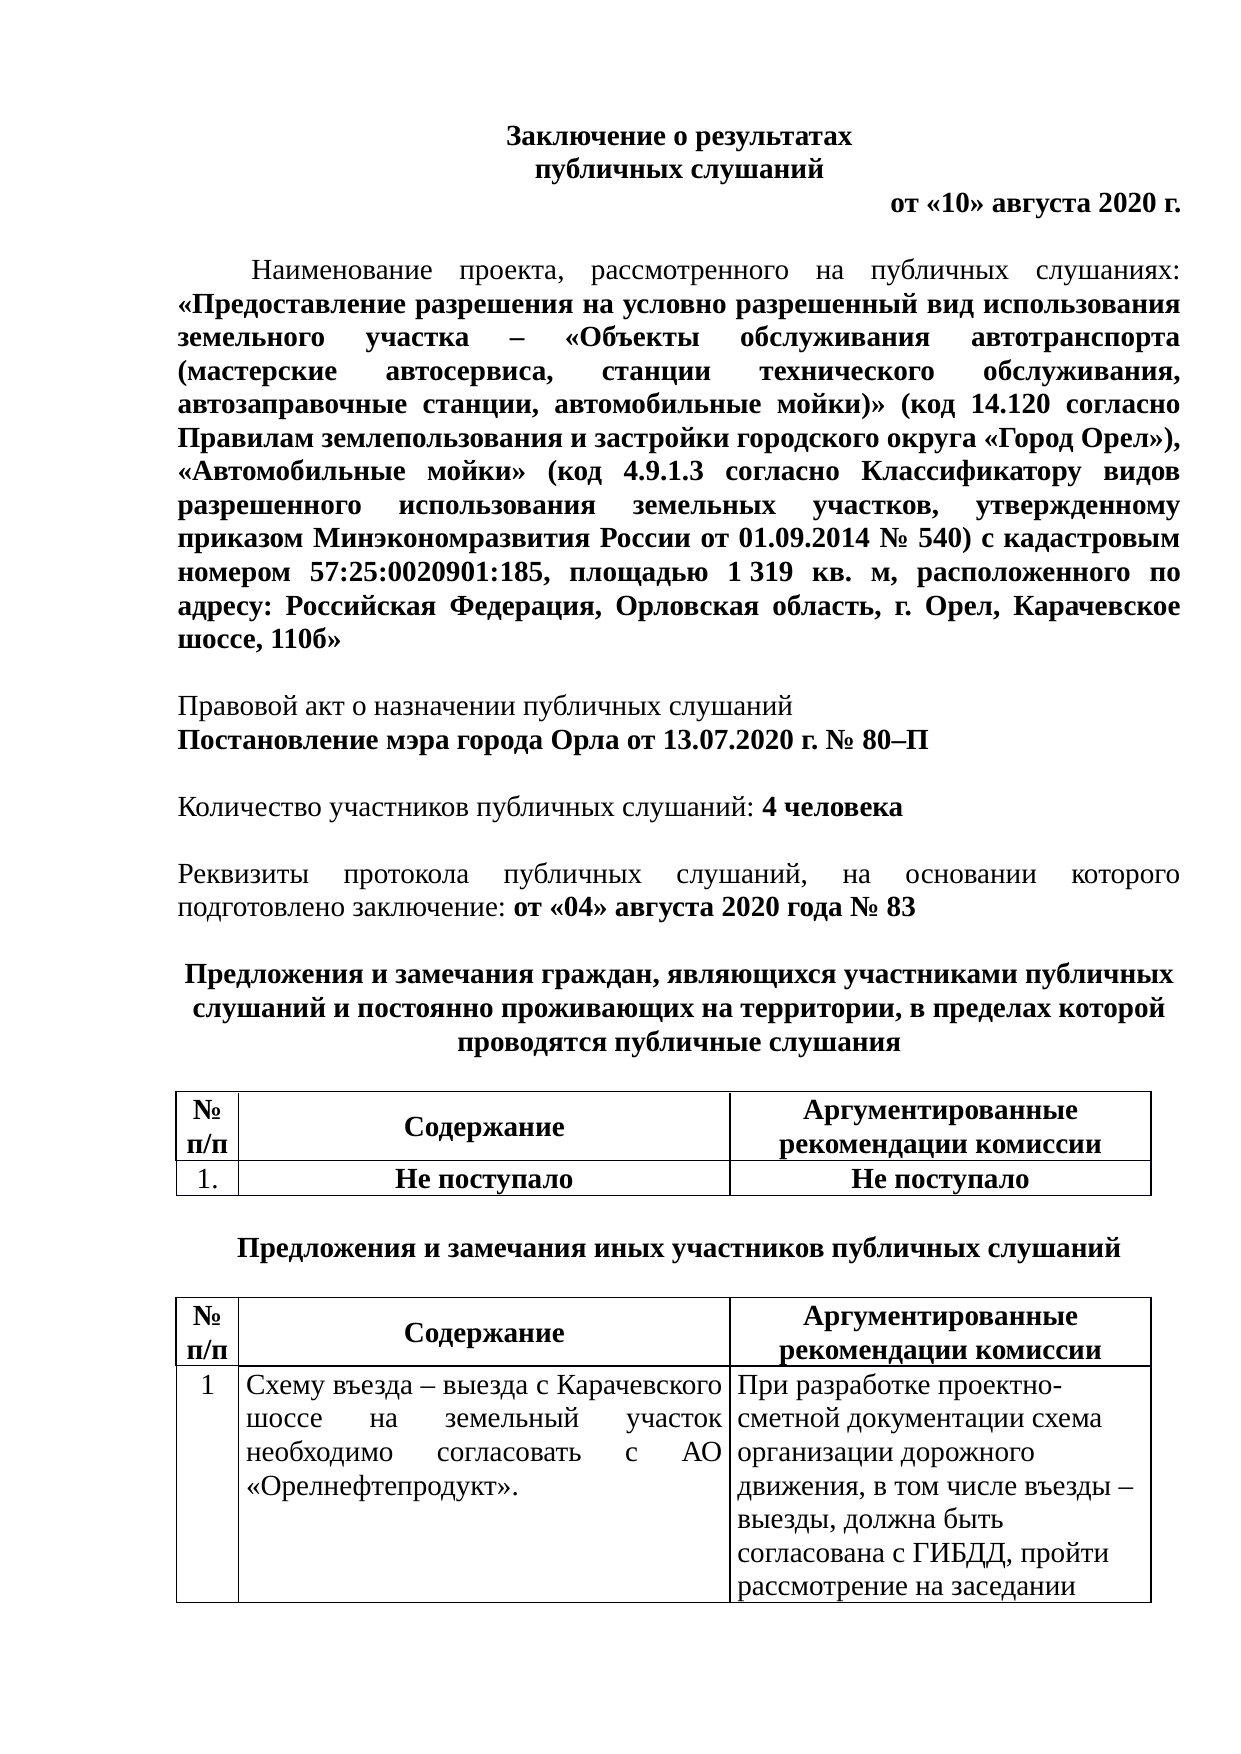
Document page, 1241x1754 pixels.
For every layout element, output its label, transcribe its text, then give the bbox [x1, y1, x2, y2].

text Предложения и замечания граждан, являющихся участниками публичных слушаний и постоянно проживающих на территории, в пределах которой проводятся публичные слушания [177, 957, 1181, 1057]
table_cell Не поступало [239, 1161, 729, 1194]
text Заключение о результатах [177, 118, 1181, 152]
table_cell 1 [177, 1366, 238, 1602]
table_cell Не поступало [731, 1161, 1150, 1194]
table_header Содержание [239, 1092, 730, 1159]
text Постановление мэра города Орла от 13.07.2020 г. № 80–П [177, 722, 1181, 755]
text Правовой акт о назначении публичных слушаний [177, 688, 1181, 722]
table_cell 1. [177, 1161, 238, 1194]
table_header № п/п [177, 1092, 238, 1159]
table_header Содержание [239, 1298, 729, 1365]
text от «10» августа 2020 г. [177, 185, 1181, 219]
table_header Аргументированные рекомендации комиссии [731, 1092, 1150, 1159]
text Количество участников публичных слушаний: 4 человека [177, 789, 1181, 822]
text Реквизиты протокола публичных слушаний, на основании которого подготовлено заключение: от «04» августа 2020 года № 83 [177, 856, 1181, 923]
text публичных слушаний [177, 152, 1181, 185]
text Предложения и замечания иных участников публичных слушаний [177, 1230, 1181, 1263]
table_header № п/п [177, 1298, 238, 1365]
text Наименование проекта, рассмотренного на публичных слушаниях: «Предоставление разрешения на условно разрешенный вид использования земельного участка – «Объекты обслуживания автотранспорта (мастерские автосервиса, станции технического обслуживания, автозаправочные станции, автомобильные мойки)» (код 14.120 согласно Правилам землепользования и застройки городского округа «Город Орел»), «Автомобильные мойки» (код 4.9.1.3 согласно Классификатору видов разрешенного использования земельных участков, утвержденному приказом Минэкономразвития России от 01.09.2014 № 540) с кадастровым номером 57:25:0020901:185, площадью 1 319 кв. м, расположенного по адресу: Российская Федерация, Орловская область, г. Орел, Карачевское шоссе, 110б» [177, 252, 1181, 655]
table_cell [731, 1367, 1150, 1602]
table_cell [239, 1367, 729, 1602]
table_header Аргументированные рекомендации комиссии [731, 1298, 1150, 1365]
